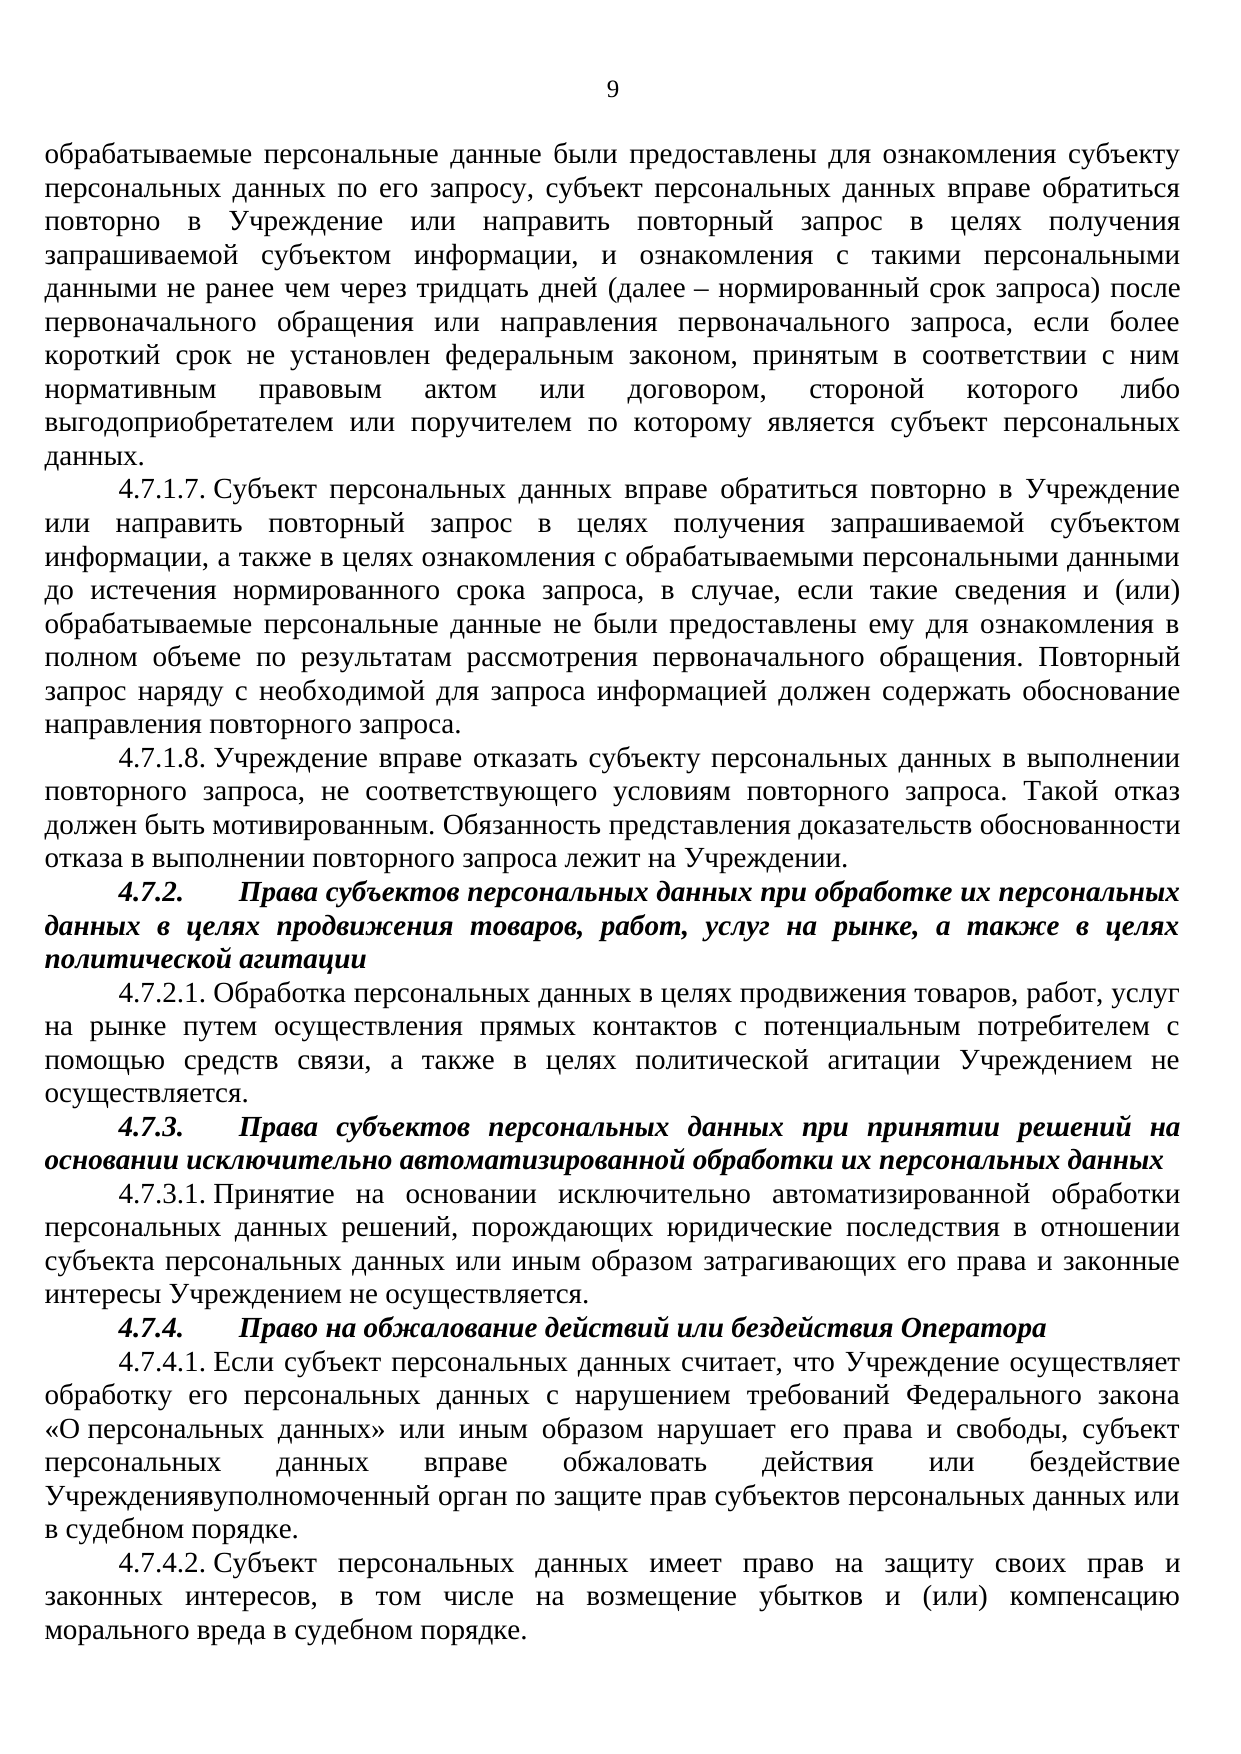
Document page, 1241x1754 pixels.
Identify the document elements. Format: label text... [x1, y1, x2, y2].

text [44, 136, 1181, 472]
text Обработка персональных данных в целях продвижения товаров, работ, услуг на рынке путем осуществления прямых контактов с потенциальным потребителем с помощью средств связи, а также в целях политической агитации Учреждением не осуществляется. [44, 975, 1181, 1109]
text Принятие на основании исключительно автоматизированной обработки персональных данных решений, порождающих юридические последствия в отношении субъекта персональных данных или иным образом затрагивающих его права и законные интересы Учреждением не осуществляется. [44, 1176, 1181, 1310]
text Право на обжалование действий или бездействия Оператора [44, 1310, 1181, 1344]
text Права субъектов персональных данных при обработке их персональных данных в целях продвижения товаров, работ, услуг на рынке, а также в целях политической агитации [44, 874, 1181, 975]
text Субъект персональных данных вправе обратиться повторно в Учреждение или направить повторный запрос в целях получения запрашиваемой субъектом информации, а также в целях ознакомления с обрабатываемыми персональными данными до истечения нормированного срока запроса, в случае, если такие сведения и (или) обрабатываемые персональные данные не были предоставлены ему для ознакомления в полном объеме по результатам рассмотрения первоначального обращения. Повторный запрос наряду с необходимой для запроса информацией должен содержать обоснование направления повторного запроса. [44, 472, 1181, 740]
text Если субъект персональных данных считает, что Учреждение осуществляет обработку его персональных данных с нарушением требований Федерального закона «О персональных данных» или иным образом нарушает его права и свободы, субъект персональных данных вправе обжаловать действия или бездействие Учреждениявуполномоченный орган по защите прав субъектов персональных данных или в судебном порядке. [44, 1344, 1181, 1545]
text Учреждение вправе отказать субъекту персональных данных в выполнении повторного запроса, не соответствующего условиям повторного запроса. Такой отказ должен быть мотивированным. Обязанность представления доказательств обоснованности отказа в выполнении повторного запроса лежит на Учреждении. [44, 740, 1181, 874]
text Субъект персональных данных имеет право на защиту своих прав и законных интересов, в том числе на возмещение убытков и (или) компенсацию морального вреда в судебном порядке. [44, 1545, 1181, 1646]
text Права субъектов персональных данных при принятии решений на основании исключительно автоматизированной обработки их персональных данных [44, 1109, 1181, 1176]
